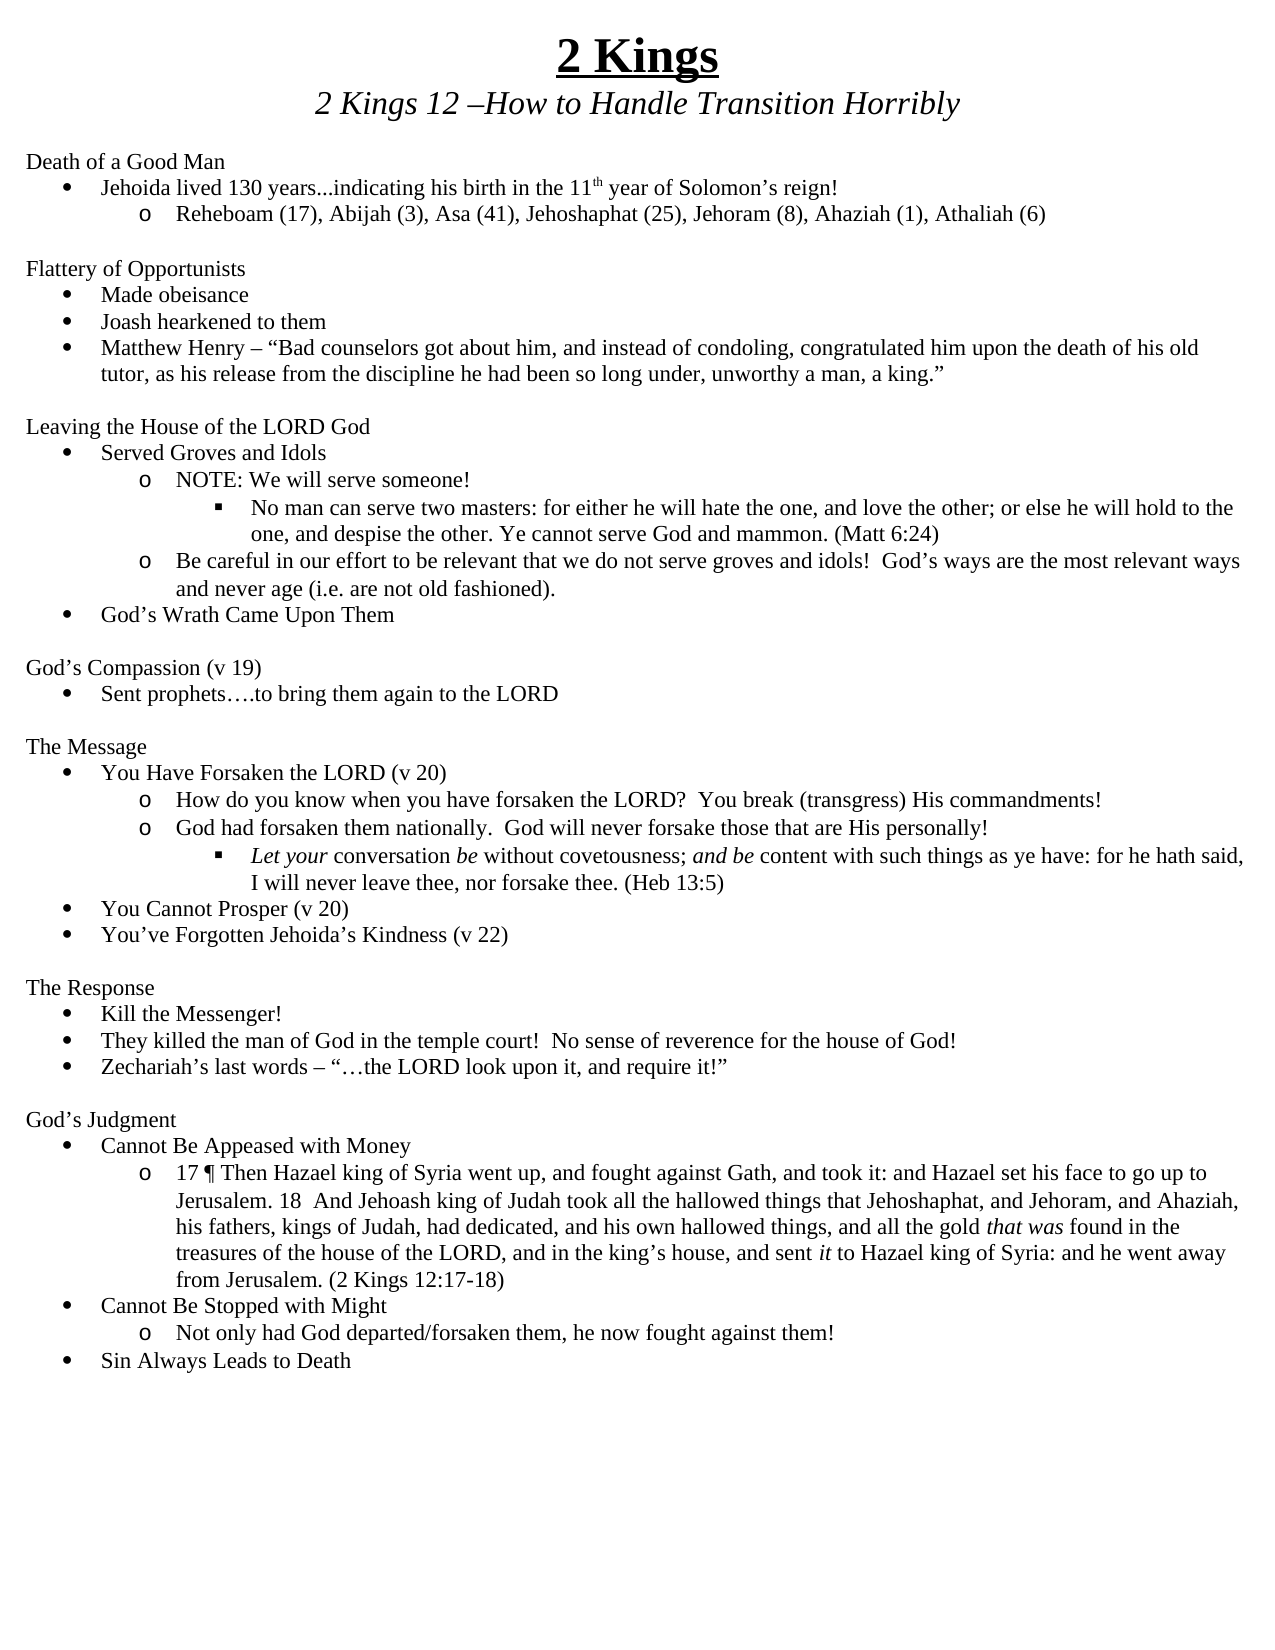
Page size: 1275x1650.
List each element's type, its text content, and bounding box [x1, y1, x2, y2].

text God’s Compassion (v 19) [26, 654, 1249, 680]
list NOTE: We will serve someone! [138, 466, 1249, 494]
list You Have Forsaken the LORD (v 20) [63, 759, 1249, 786]
list Made obeisance [63, 281, 1249, 308]
list Joash hearkened to them [63, 308, 1249, 334]
list God’s Wrath Came Upon Them [63, 601, 1249, 628]
list Matthew Henry – “Bad counselors got about him, and instead of condoling, congratulated him upon the death of his old tutor, as his release from the discipline he had been so long under, unworthy a man, a king.” [63, 334, 1249, 387]
list Reheboam (17), Abijah (3), Asa (41), Jehoshaphat (25), Jehoram (8), Ahaziah (1), Athaliah (6) [138, 200, 1249, 229]
list Let your conversation be without covetousness; and be content with such things as ye have: for he hath said, I will never leave thee, nor forsake thee. (Heb 13:5) [213, 842, 1249, 895]
list Served Groves and Idols [63, 439, 1249, 466]
text Flattery of Opportunists [26, 255, 1249, 281]
text 2 Kings [26, 26, 1249, 83]
list You Cannot Prosper (v 20) [63, 895, 1249, 921]
list They killed the man of God in the temple court! No sense of reverence for the house of God! [63, 1027, 1249, 1053]
list Sin Always Leads to Death [63, 1347, 1249, 1373]
list Not only had God departed/forsaken them, he now fought against them! [138, 1318, 1249, 1347]
list Cannot Be Stopped with Might [63, 1292, 1249, 1318]
list How do you know when you have forsaken the LORD? You break (transgress) His commandments! [138, 786, 1249, 814]
text 2 Kings 12 –How to Handle Transition Horribly [26, 83, 1249, 121]
list Jehoida lived 130 years...indicating his birth in the 11th year of Solomon’s reign! [63, 174, 1249, 200]
text Death of a Good Man [26, 148, 1249, 174]
text The Message [26, 733, 1249, 759]
list Sent prophets….to bring them again to the LORD [63, 680, 1249, 707]
list Be careful in our effort to be relevant that we do not serve groves and idols! God’s ways are the most relevant ways and never age (i.e. are not old fashioned). [138, 547, 1249, 601]
list Cannot Be Appeased with Money [63, 1132, 1249, 1158]
list 17 ¶ Then Hazael king of Syria went up, and fought against Gath, and took it: and Hazael set his face to go up to Jerusalem. 18 And Jehoash king of Judah took all the hallowed things that Jehoshaphat, and Jehoram, and Ahaziah, his fathers, kings of Judah, had dedicated, and his own hallowed things, and all the gold that was found in the treasures of the house of the LORD, and in the king’s house, and sent it to Hazael king of Syria: and he went away from Jerusalem. (2 Kings 12:17-18) [138, 1158, 1249, 1292]
list Kill the Messenger! [63, 1000, 1249, 1027]
list Zechariah’s last words – “…the LORD look upon it, and require it!” [63, 1053, 1249, 1079]
list You’ve Forgotten Jehoida’s Kindness (v 22) [63, 921, 1249, 948]
list No man can serve two masters: for either he will hate the one, and love the other; or else he will hold to the one, and despise the other. Ye cannot serve God and mammon. (Matt 6:24) [213, 494, 1249, 547]
text Leaving the House of the LORD God [26, 413, 1249, 439]
text God’s Judgment [26, 1106, 1249, 1132]
text The Response [26, 974, 1249, 1000]
list God had forsaken them nationally. God will never forsake those that are His personally! [138, 814, 1249, 842]
